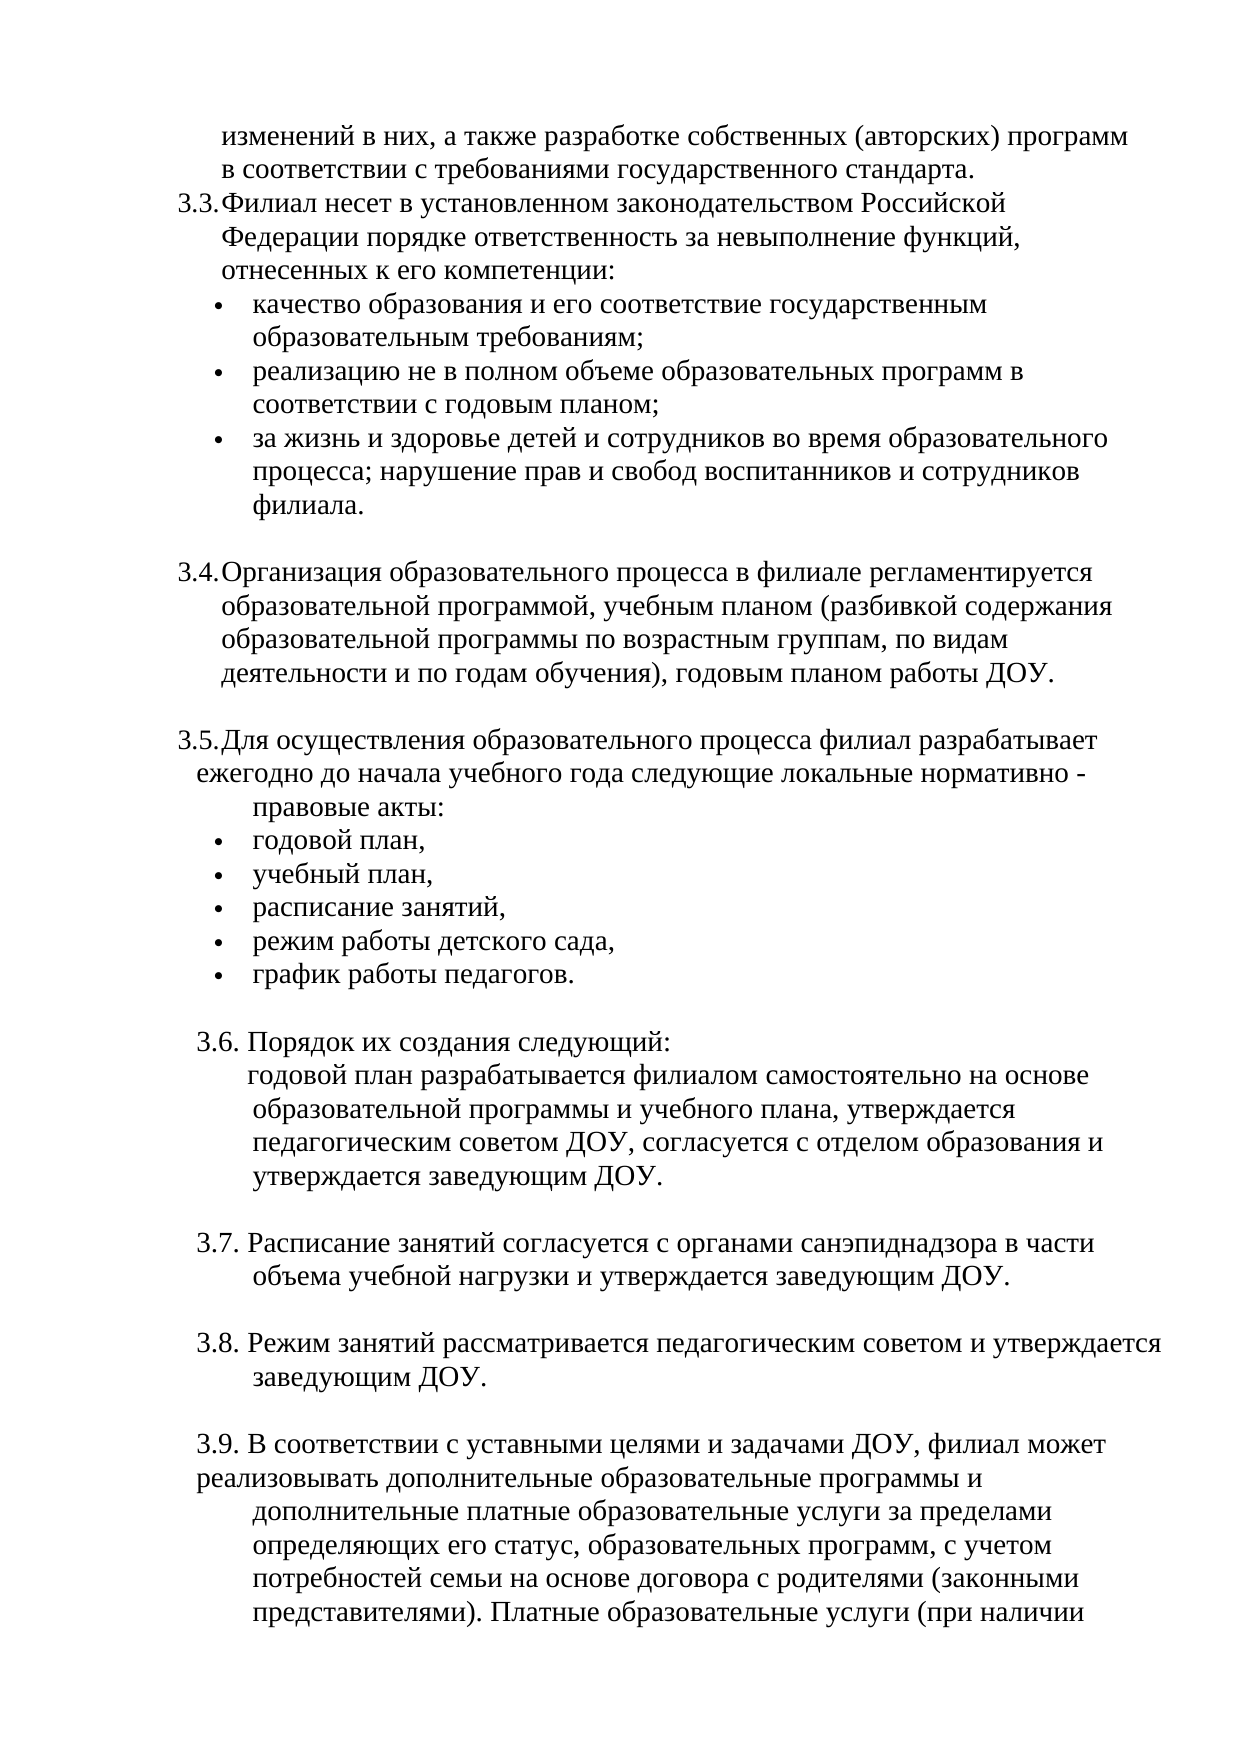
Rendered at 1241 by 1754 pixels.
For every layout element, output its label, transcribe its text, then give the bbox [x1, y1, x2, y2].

text 3.8. Режим занятий рассматривается педагогическим советом и утверждается заведующим ДОУ. [196, 1326, 1181, 1393]
text 3.6. Порядок их создания следующий: [196, 1024, 1181, 1057]
list Для осуществления образовательного процесса филиал разрабатывает [177, 722, 1181, 755]
text 3.7. Расписание занятий согласуется с органами санэпиднадзора в части объема учебной нагрузки и утверждается заведующим ДОУ. [196, 1225, 1181, 1292]
list Организация образовательного процесса в филиале регламентируется образовательной программой, учебным планом (разбивкой содержания образовательной программы по возрастным группам, по видам деятельности и по годам обучения), годовым планом работы ДОУ. [177, 554, 1142, 688]
text ежегодно до начала учебного года следующие локальные нормативно - правовые акты: [196, 755, 1181, 822]
list Филиал несет в установленном законодательством Российской Федерации порядке ответственность за невыполнение функций, отнесенных к его компетенции: [177, 185, 1142, 286]
list учебный план, [215, 856, 1181, 889]
list график работы педагогов. [215, 957, 1142, 990]
text годовой план разрабатывается филиалом самостоятельно на основе образовательной программы и учебного плана, утверждается педагогическим советом ДОУ, согласуется с отделом образования и утверждается заведующим ДОУ. [196, 1057, 1181, 1191]
text 3.9. В соответствии с уставными целями и задачами ДОУ, филиал может [196, 1426, 1181, 1460]
list реализацию не в полном объеме образовательных программ в соответствии с годовым планом; [215, 353, 1142, 420]
list за жизнь и здоровье детей и сотрудников во время образовательного процесса; нарушение прав и свобод воспитанников и сотрудников филиала. [215, 420, 1142, 521]
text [196, 1460, 1181, 1627]
list режим работы детского сада, [215, 923, 1181, 957]
list качество образования и его соответствие государственным образовательным требованиям; [215, 286, 1142, 353]
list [177, 118, 1142, 185]
list годовой план, [215, 822, 1181, 856]
list расписание занятий, [215, 889, 1181, 923]
